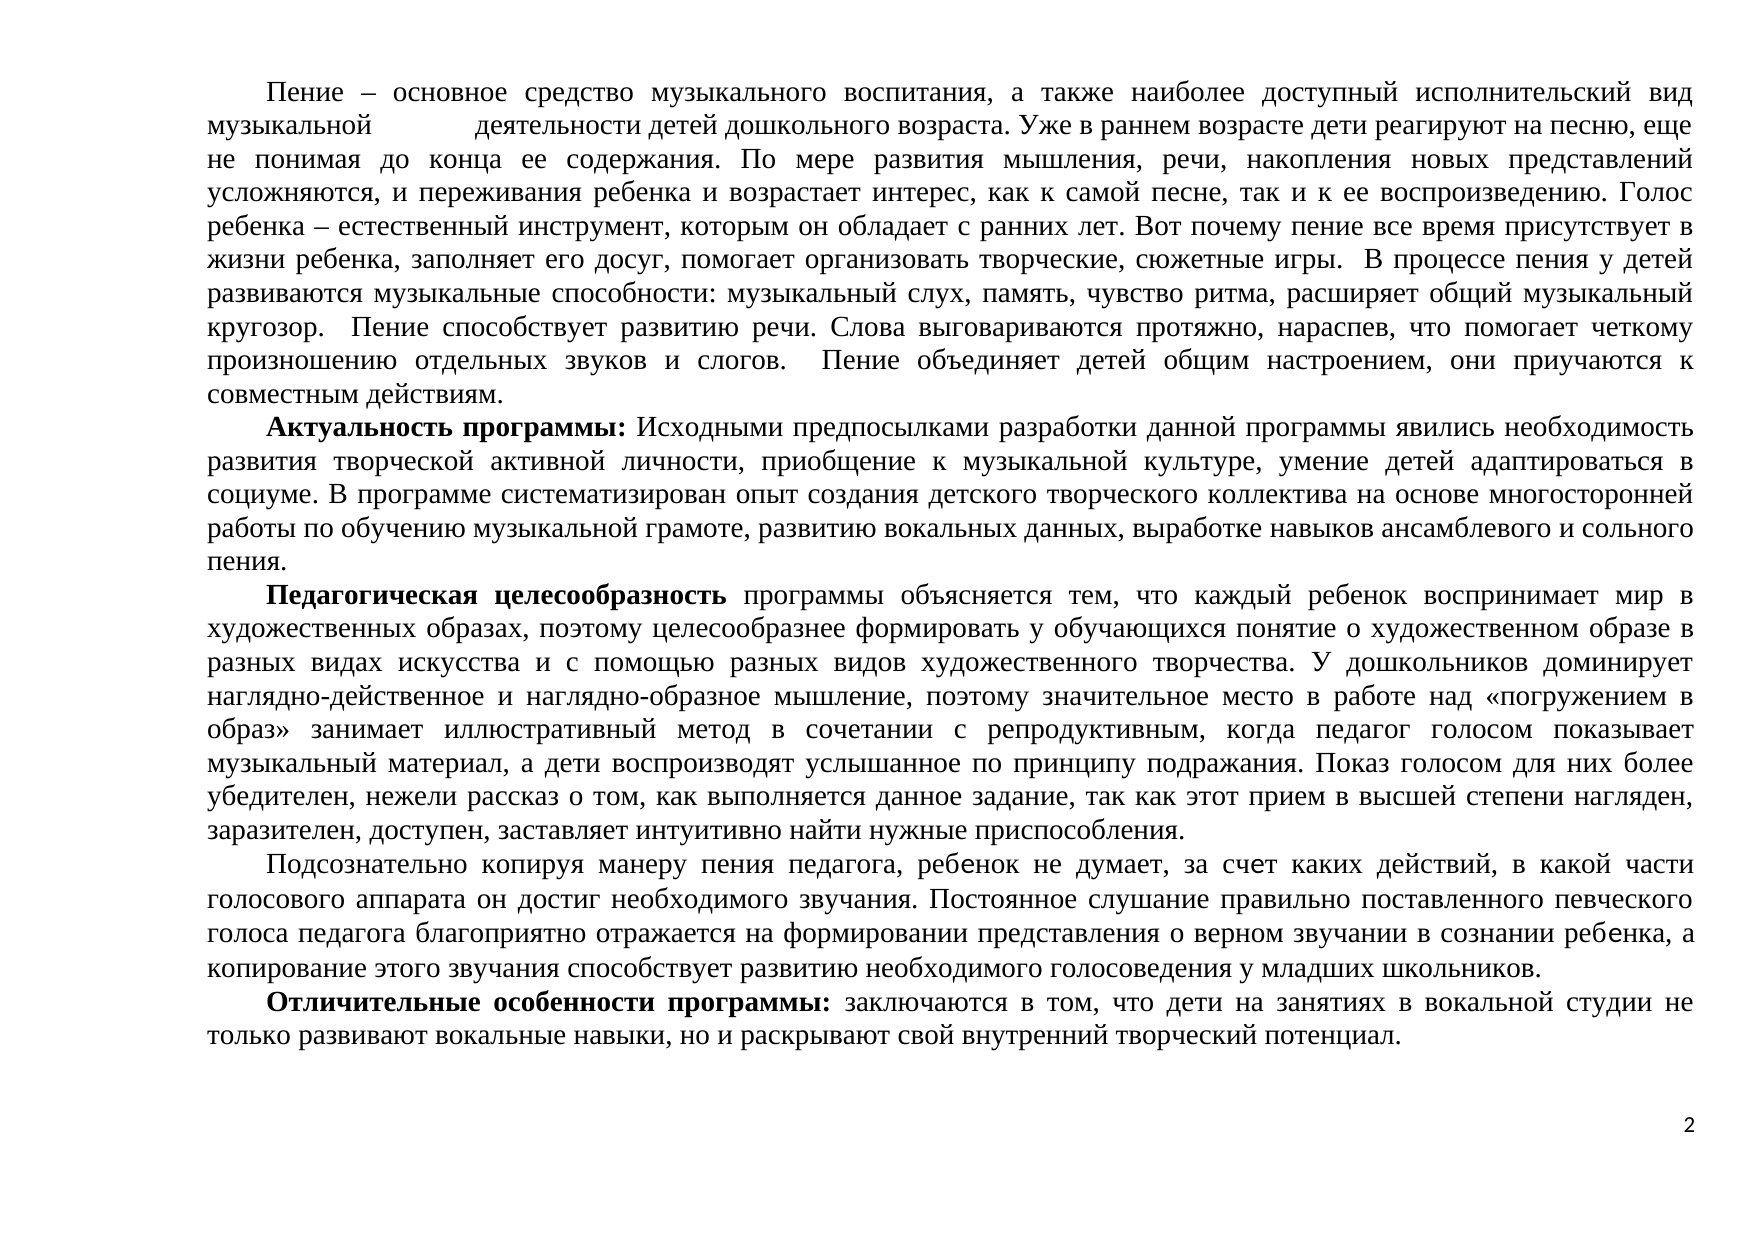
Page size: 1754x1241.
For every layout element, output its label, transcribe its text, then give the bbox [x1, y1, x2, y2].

text Пение – основное средство музыкального воспитания, а также наиболее доступный исполнительский вид музыкальной деятельности детей дошкольного возраста. Уже в раннем возрасте дети реагируют на песню, еще не понимая до конца ее содержания. По мере развития мышления, речи, накопления новых представлений усложняются, и переживания ребенка и возрастает интерес, как к самой песне, так и к ее воспроизведению. Голос ребенка – естественный инструмент, которым он обладает с ранних лет. Вот почему пение все время присутствует в жизни ребенка, заполняет его досуг, помогает организовать творческие, сюжетные игры. В процессе пения у детей развиваются музыкальные способности: музыкальный слух, память, чувство ритма, расширяет общий музыкальный кругозор. Пение способствует развитию речи. Слова выговариваются протяжно, нараспев, что помогает четкому произношению отдельных звуков и слогов. Пение объединяет детей общим настроением, они приучаются к совместным действиям. [207, 74, 1695, 409]
text Актуальность программы: Исходными предпосылками разработки данной программы явились необходимость развития творческой активной личности, приобщение к музыкальной культуре, умение детей адаптироваться в социуме. В программе систематизирован опыт создания детского творческого коллектива на основе многосторонней работы по обучению музыкальной грамоте, развитию вокальных данных, выработке навыков ансамблевого и сольного пения. [207, 409, 1695, 577]
text Отличительные особенности программы: заключаются в том, что дети на занятиях в вокальной студии не только развивают вокальные навыки, но и раскрывают свой внутренний творческий потенциал. [207, 984, 1695, 1051]
text Педагогическая целесообразность программы объясняется тем, что каждый ребенок воспринимает мир в художественных образах, поэтому целесообразнее формировать у обучающихся понятие о художественном образе в разных видах искусства и с помощью разных видов художественного творчества. У дошкольников доминирует наглядно-действенное и наглядно-образное мышление, поэтому значительное место в работе над «погружением в образ» занимает иллюстративный метод в сочетании с репродуктивным, когда педагог голосом показывает музыкальный материал, а дети воспроизводят услышанное по принципу подражания. Показ голосом для них более убедителен, нежели рассказ о том, как выполняется данное задание, так как этот прием в высшей степени нагляден, заразителен, доступен, заставляет интуитивно найти нужные приспособления. [207, 577, 1695, 845]
text Подсознательно копируя манеру пения педагога, ребенок не думает, за счет каких действий, в какой части голосового аппарата он достиг необходимого звучания. Постоянное слушание правильно поставленного певческого голоса педагога благоприятно отражается на формировании представления о верном звучании в сознании ребенка, а копирование этого звучания способствует развитию необходимого голосоведения у младших школьников. [207, 845, 1695, 984]
